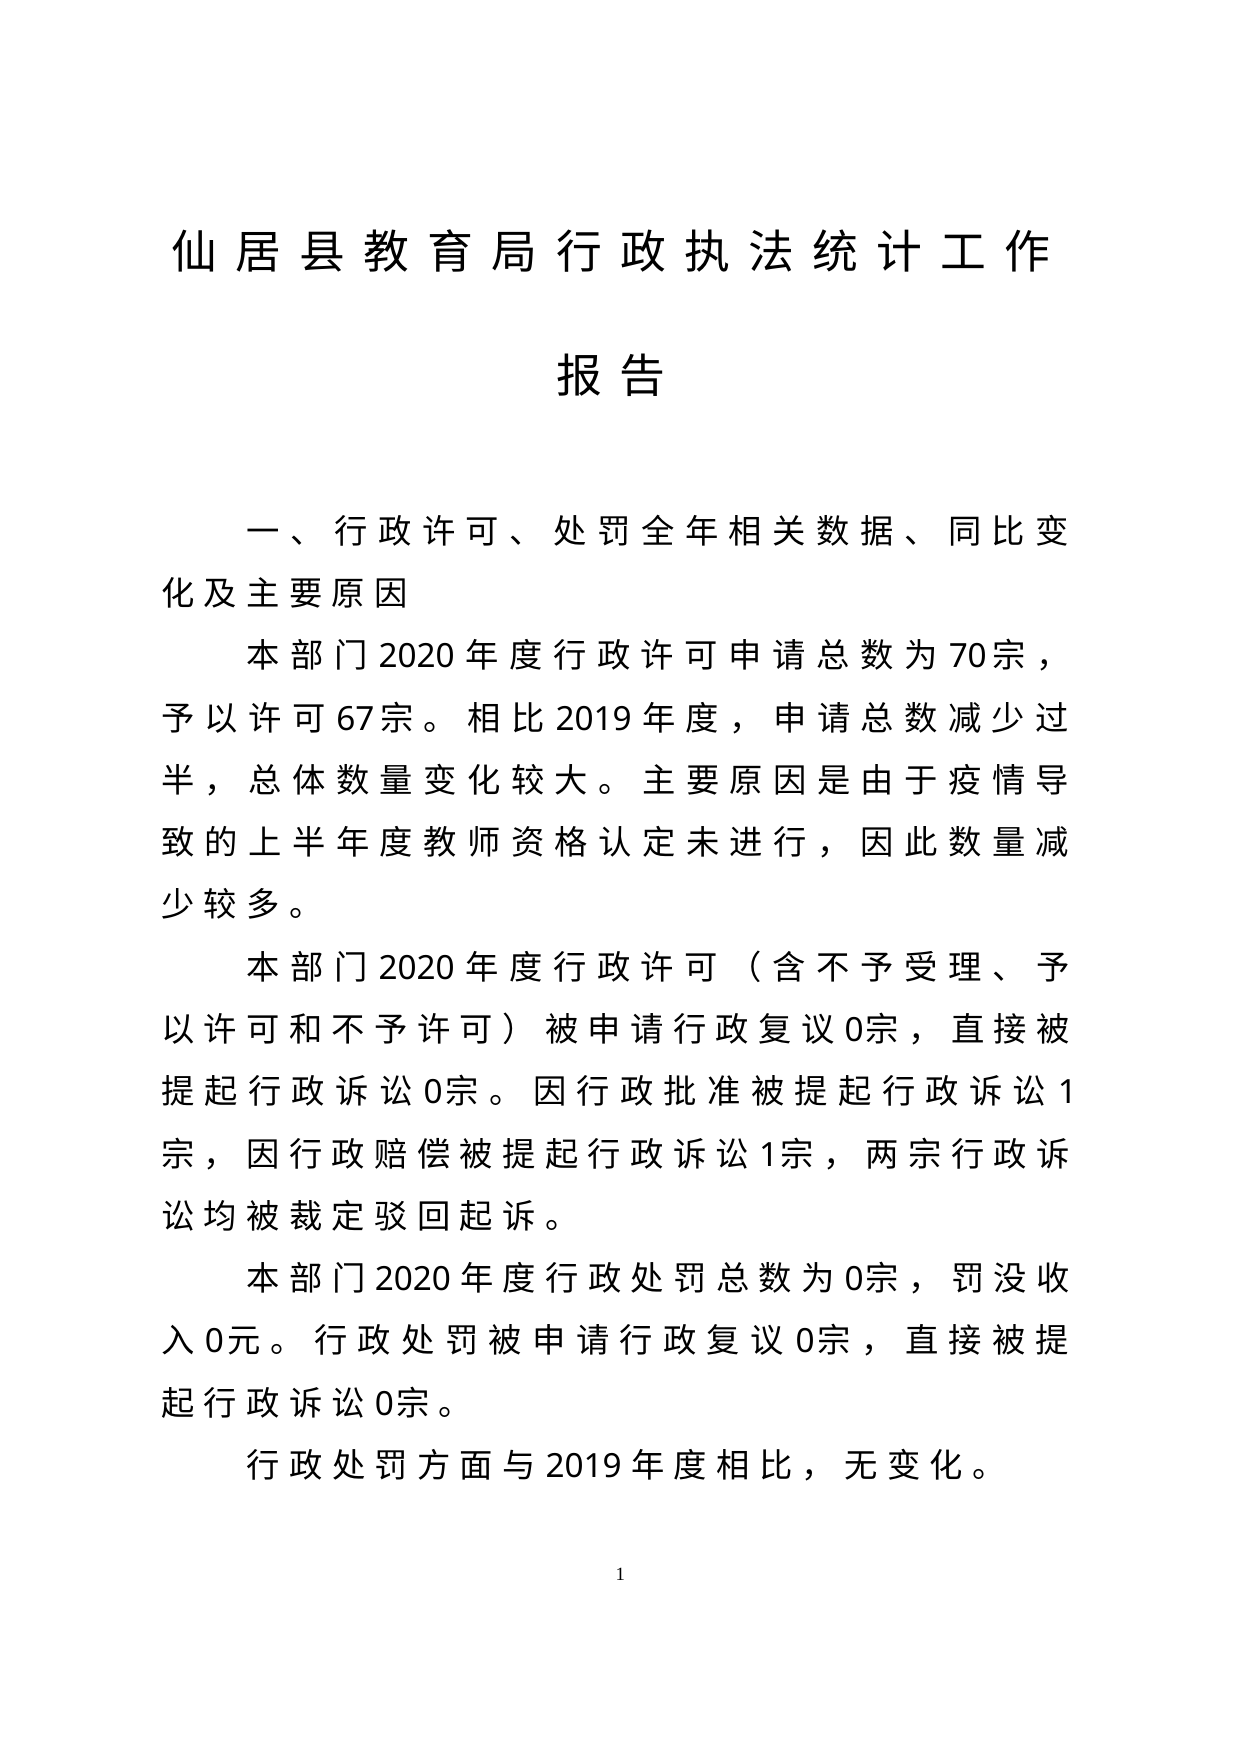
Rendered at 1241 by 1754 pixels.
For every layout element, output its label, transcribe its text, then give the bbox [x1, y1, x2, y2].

list 本部门2020年度行政许可申请总数为70宗，予以许可67宗。相比2019年度，申请总数减少过半，总体数量变化较大。主要原因是由于疫情导致的上半年度教师资格认定未进行，因此数量减少较多。 [161, 622, 1079, 933]
list 行政处罚方面与2019年度相比，无变化。 [161, 1432, 1079, 1494]
text 仙居县教育局行政执法统计工作报告 [161, 186, 1079, 435]
list 一、行政许可、处罚全年相关数据、同比变化及主要原因 [161, 497, 1079, 622]
list 本部门2020年度行政处罚总数为0宗，罚没收入0元。行政处罚被申请行政复议0宗，直接被提起行政诉讼0宗。 [161, 1245, 1079, 1432]
list 本部门2020年度行政许可（含不予受理、予以许可和不予许可）被申请行政复议0宗，直接被提起行政诉讼0宗。因行政批准被提起行政诉讼1宗，因行政赔偿被提起行政诉讼1宗，两宗行政诉讼均被裁定驳回起诉。 [161, 933, 1079, 1245]
